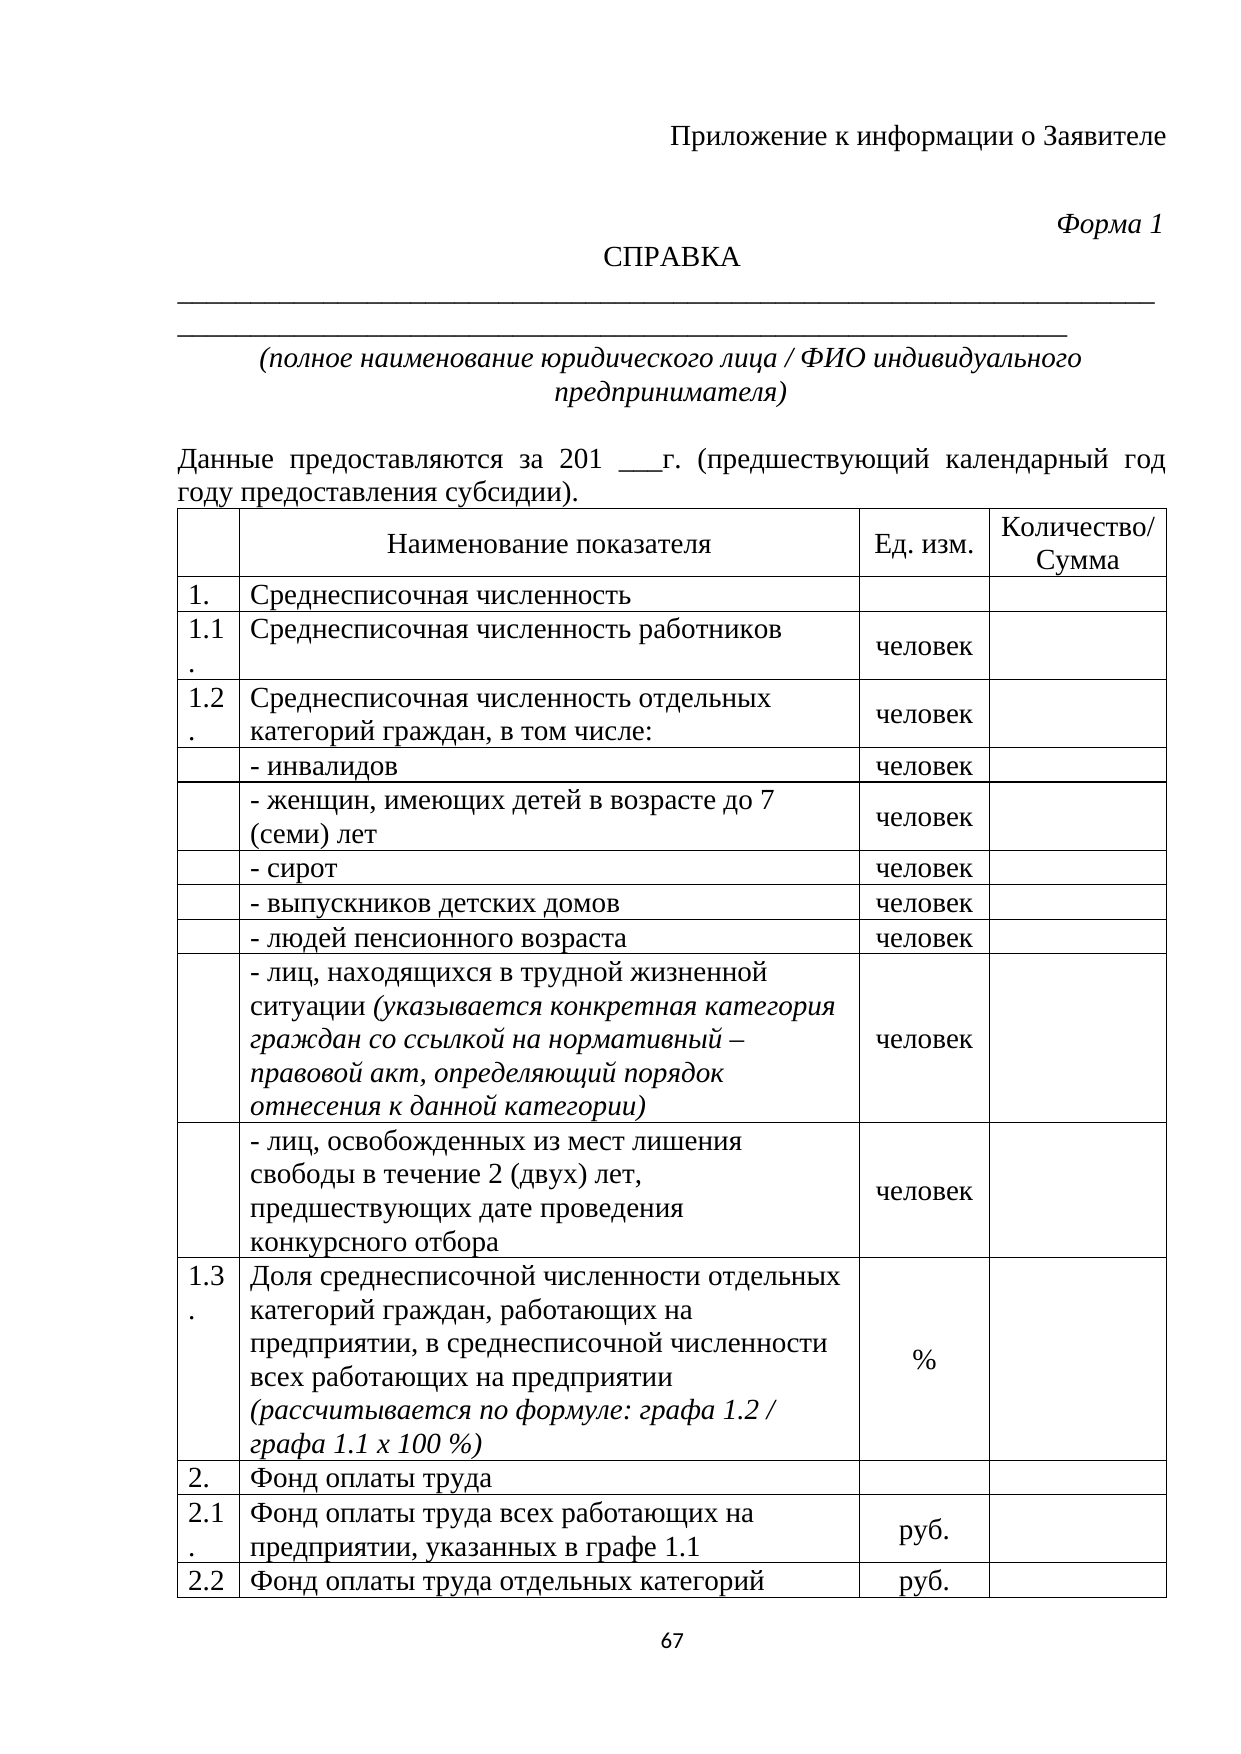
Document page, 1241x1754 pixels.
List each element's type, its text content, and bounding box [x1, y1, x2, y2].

table_cell 2.2. [178, 1563, 239, 1597]
table_cell [178, 1123, 239, 1257]
table_cell - лиц, освобожденных из мест лишения свободы в течение 2 (двух) лет, предшествующих дате проведения конкурсного отбора [240, 1123, 859, 1257]
table_cell Фонд оплаты труда всех работающих на предприятии, указанных в графе 1.1 [240, 1495, 859, 1562]
table_cell Доля среднесписочной численности отдельных категорий граждан, работающих на предприятии, в среднесписочной численности всех работающих на предприятии (рассчитывается по формуле: графа 1.2 / графа 1.1 х 100 %) [240, 1258, 859, 1459]
table_cell человек [860, 783, 989, 849]
table_cell 1.2. [178, 680, 239, 747]
table_cell человек [860, 954, 989, 1122]
table_cell [990, 1495, 1166, 1562]
table_cell [990, 748, 1166, 781]
table_cell 2.1. [178, 1495, 239, 1562]
table_cell человек [860, 885, 989, 919]
table_cell 1. [178, 577, 239, 611]
table_cell % [860, 1258, 989, 1459]
table_cell [860, 577, 989, 611]
text Приложение к информации о Заявителе [177, 118, 1167, 152]
table_cell 1.1. [178, 612, 239, 679]
table_header [178, 509, 239, 576]
table_cell - людей пенсионного возраста [240, 920, 859, 953]
table_cell [990, 680, 1166, 747]
table_cell [178, 920, 239, 953]
table_cell - лиц, находящихся в трудной жизненной ситуации (указывается конкретная категория граждан со ссылкой на нормативный – правовой акт, определяющий порядок отнесения к данной категории) [240, 954, 859, 1122]
table_cell [990, 920, 1166, 953]
table_cell Среднесписочная численность отдельных категорий граждан, в том числе: [240, 680, 859, 747]
table_header Количество/ Сумма [990, 509, 1166, 576]
table_cell [178, 851, 239, 884]
table_cell [990, 612, 1166, 679]
table_cell [178, 954, 239, 1122]
text Данные предоставляются за 201 ___г. (предшествующий календарный год году предоставления субсидии). [177, 441, 1167, 508]
table_cell [990, 851, 1166, 884]
table_cell [178, 748, 239, 781]
table_cell [990, 1563, 1166, 1597]
table_cell человек [860, 920, 989, 953]
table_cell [240, 1563, 859, 1597]
table_cell Фонд оплаты труда [240, 1461, 859, 1494]
table_cell [990, 783, 1166, 849]
table_cell 2. [178, 1461, 239, 1494]
table_cell - женщин, имеющих детей в возрасте до 7 (семи) лет [240, 783, 859, 849]
table_cell руб. [860, 1495, 989, 1562]
table_cell - выпускников детских домов [240, 885, 859, 919]
table_cell [990, 1258, 1166, 1459]
table_cell [860, 1461, 989, 1494]
table_cell человек [860, 1123, 989, 1257]
table_cell [990, 1123, 1166, 1257]
text Форма 1 [177, 206, 1167, 239]
table_cell 1.3. [178, 1258, 239, 1459]
table_cell человек [860, 612, 989, 679]
table_header Наименование показателя [240, 509, 859, 576]
table_cell Среднесписочная численность [240, 577, 859, 611]
table_cell [990, 885, 1166, 919]
table_cell - инвалидов [240, 748, 859, 781]
text ________________________________________________________________________________________________________________________________ [177, 273, 1167, 340]
table_cell - сирот [240, 851, 859, 884]
table_header Ед. изм. [860, 509, 989, 576]
text (полное наименование юридического лица / ФИО индивидуального предпринимателя) [177, 340, 1167, 407]
table_cell [990, 954, 1166, 1122]
table_cell человек [860, 851, 989, 884]
table_cell [178, 885, 239, 919]
text СПРАВКА [177, 239, 1167, 273]
table_cell человек [860, 748, 989, 781]
table_cell руб. [860, 1563, 989, 1597]
table_cell Среднесписочная численность работников [240, 612, 859, 679]
table_cell [990, 1461, 1166, 1494]
table_cell [178, 783, 239, 849]
table_cell человек [860, 680, 989, 747]
table_cell [990, 577, 1166, 611]
